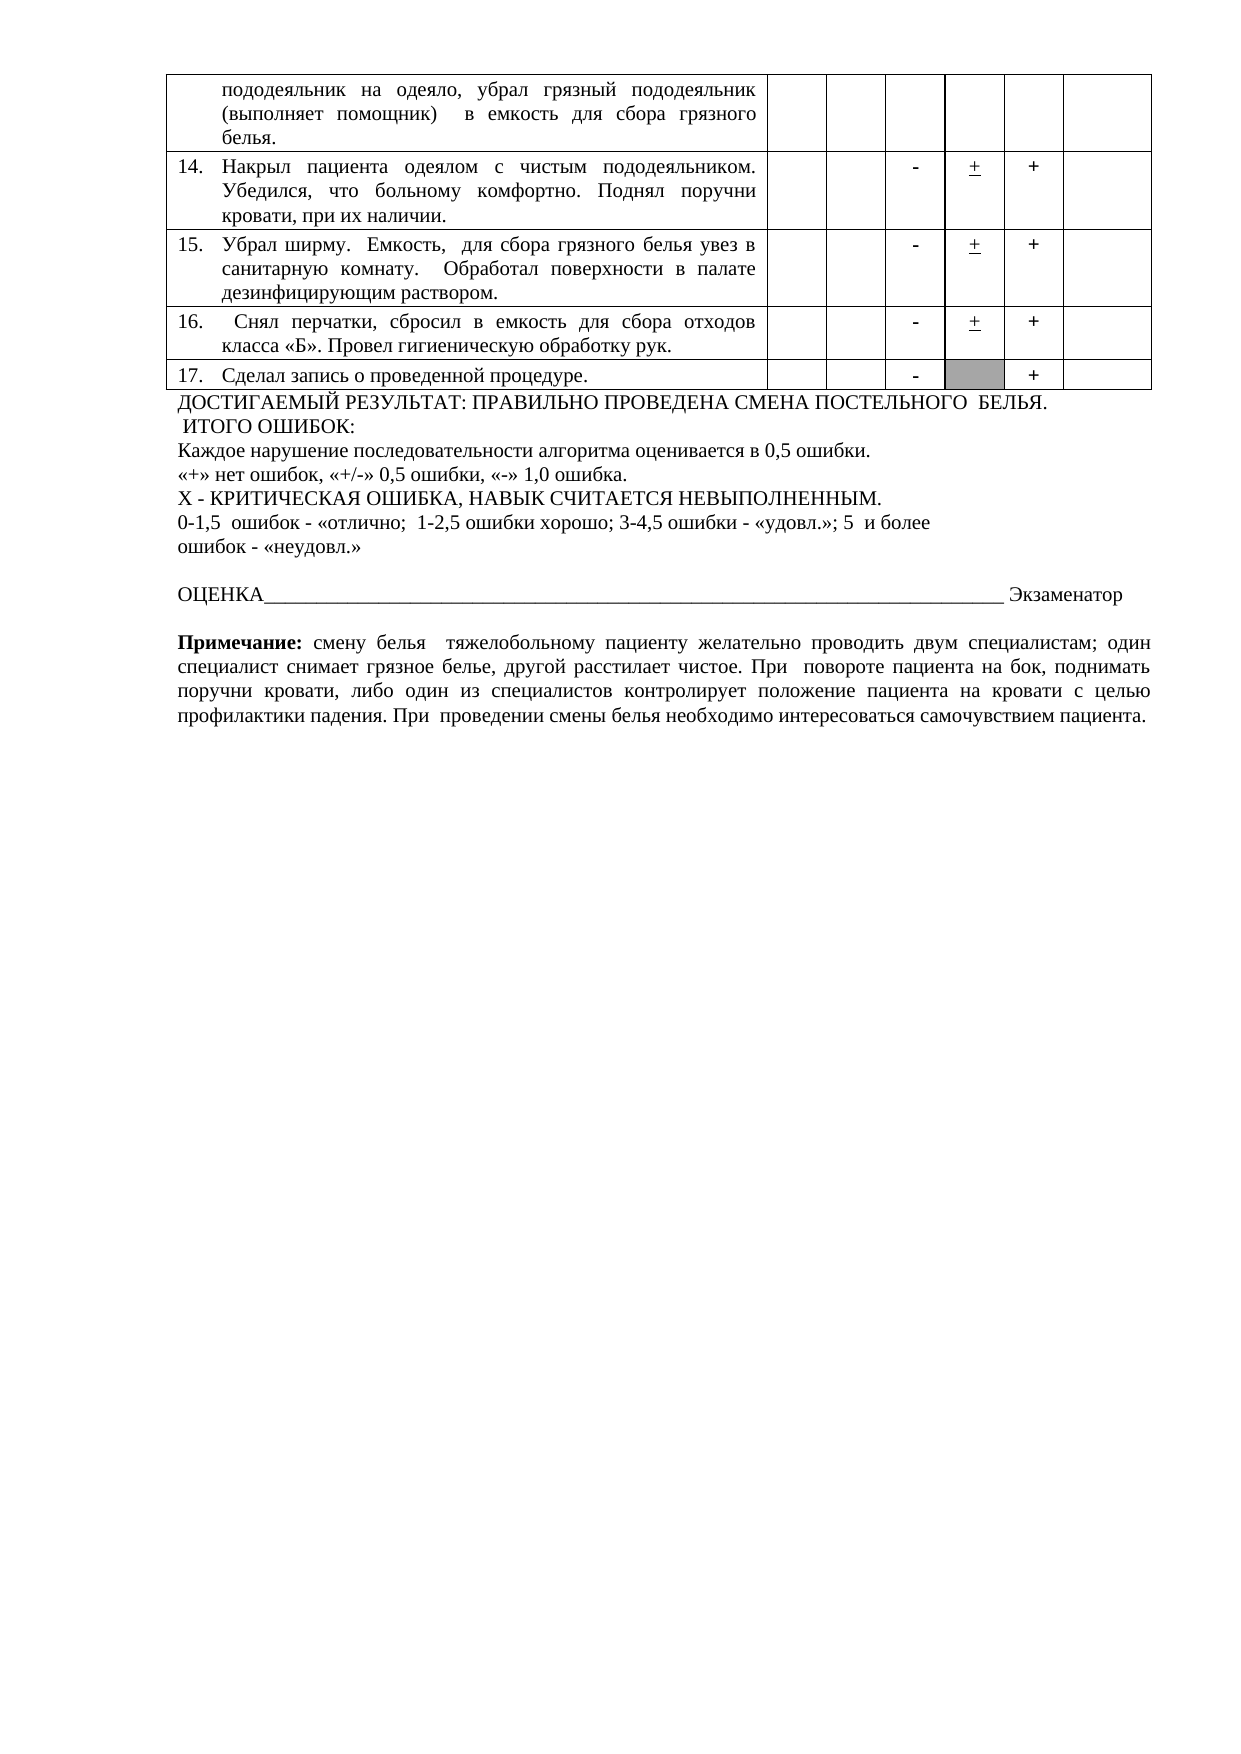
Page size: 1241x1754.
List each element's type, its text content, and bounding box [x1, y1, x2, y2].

table_cell + [1005, 307, 1063, 359]
table_cell [768, 230, 826, 306]
table_cell - [886, 230, 944, 306]
table_cell + [946, 75, 1004, 151]
table_cell - [886, 307, 944, 359]
table_cell - [886, 75, 944, 151]
table_cell [768, 307, 826, 359]
text 0-1,5 ошибок - «отлично; 1-2,5 ошибки хорошо; 3-4,5 ошибки - «удовл.»; 5 и более [177, 510, 1152, 534]
table_cell [827, 152, 885, 229]
table_cell [827, 230, 885, 306]
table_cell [167, 75, 767, 151]
text Примечание: смену белья тяжелобольному пациенту желательно проводить двум специалистам; один специалист снимает грязное белье, другой расстилает чистое. При повороте пациента на бок, поднимать поручни кровати, либо один из специалистов контролирует положение пациента на кровати с целью профилактики падения. При проведении смены белья необходимо интересоваться самочувствием пациента. [177, 630, 1152, 727]
table_cell [768, 75, 826, 151]
table_cell [827, 360, 885, 389]
table_cell [1064, 360, 1151, 389]
table_cell + [946, 230, 1004, 306]
table_cell + [1005, 230, 1063, 306]
table_cell Снял перчатки, сбросил в емкость для сбора отходов класса «Б». Провел гигиеническую обработку рук. [167, 307, 767, 359]
table_cell [768, 360, 826, 389]
table_cell - [886, 360, 944, 389]
table_cell + [1005, 75, 1063, 151]
text Каждое нарушение последовательности алгоритма оценивается в 0,5 ошибки. [177, 438, 1152, 462]
table_cell [1064, 75, 1151, 151]
table_cell Убрал ширму. Емкость, для сбора грязного белья увез в санитарную комнату. Обработал поверхности в палате дезинфицирующим раствором. [167, 230, 767, 306]
table_cell + [1005, 360, 1063, 389]
table_cell [1064, 230, 1151, 306]
table_cell + [946, 307, 1004, 359]
text «+» нет ошибок, «+/-» 0,5 ошибки, «-» 1,0 ошибка. [177, 462, 1152, 486]
table_cell [1064, 152, 1151, 229]
text ИТОГО ОШИБОК: [177, 414, 1152, 438]
table_cell - [886, 152, 944, 229]
table_cell [1064, 307, 1151, 359]
table_cell Накрыл пациента одеялом с чистым пододеяльником. Убедился, что больному комфортно. Поднял поручни кровати, при их наличии. [167, 152, 767, 229]
table_cell + [946, 152, 1004, 229]
table_cell + [1005, 152, 1063, 229]
table_cell [827, 75, 885, 151]
text ошибок - «неудовл.» [177, 534, 1152, 558]
text X - КРИТИЧЕСКАЯ ОШИБКА, НАВЫК СЧИТАЕТСЯ НЕВЫПОЛНЕННЫМ. [177, 486, 1152, 510]
table_cell [827, 307, 885, 359]
table_cell Сделал запись о проведенной процедуре. [167, 360, 767, 389]
text ДОСТИГАЕМЫЙ РЕЗУЛЬТАТ: ПРАВИЛЬНО ПРОВЕДЕНА СМЕНА ПОСТЕЛЬНОГО БЕЛЬЯ. [177, 390, 1152, 414]
text ОЦЕНКА_______________________________________________________________________ Экзаменатор [177, 582, 1152, 606]
table_cell [946, 360, 1004, 389]
table_cell [768, 152, 826, 229]
